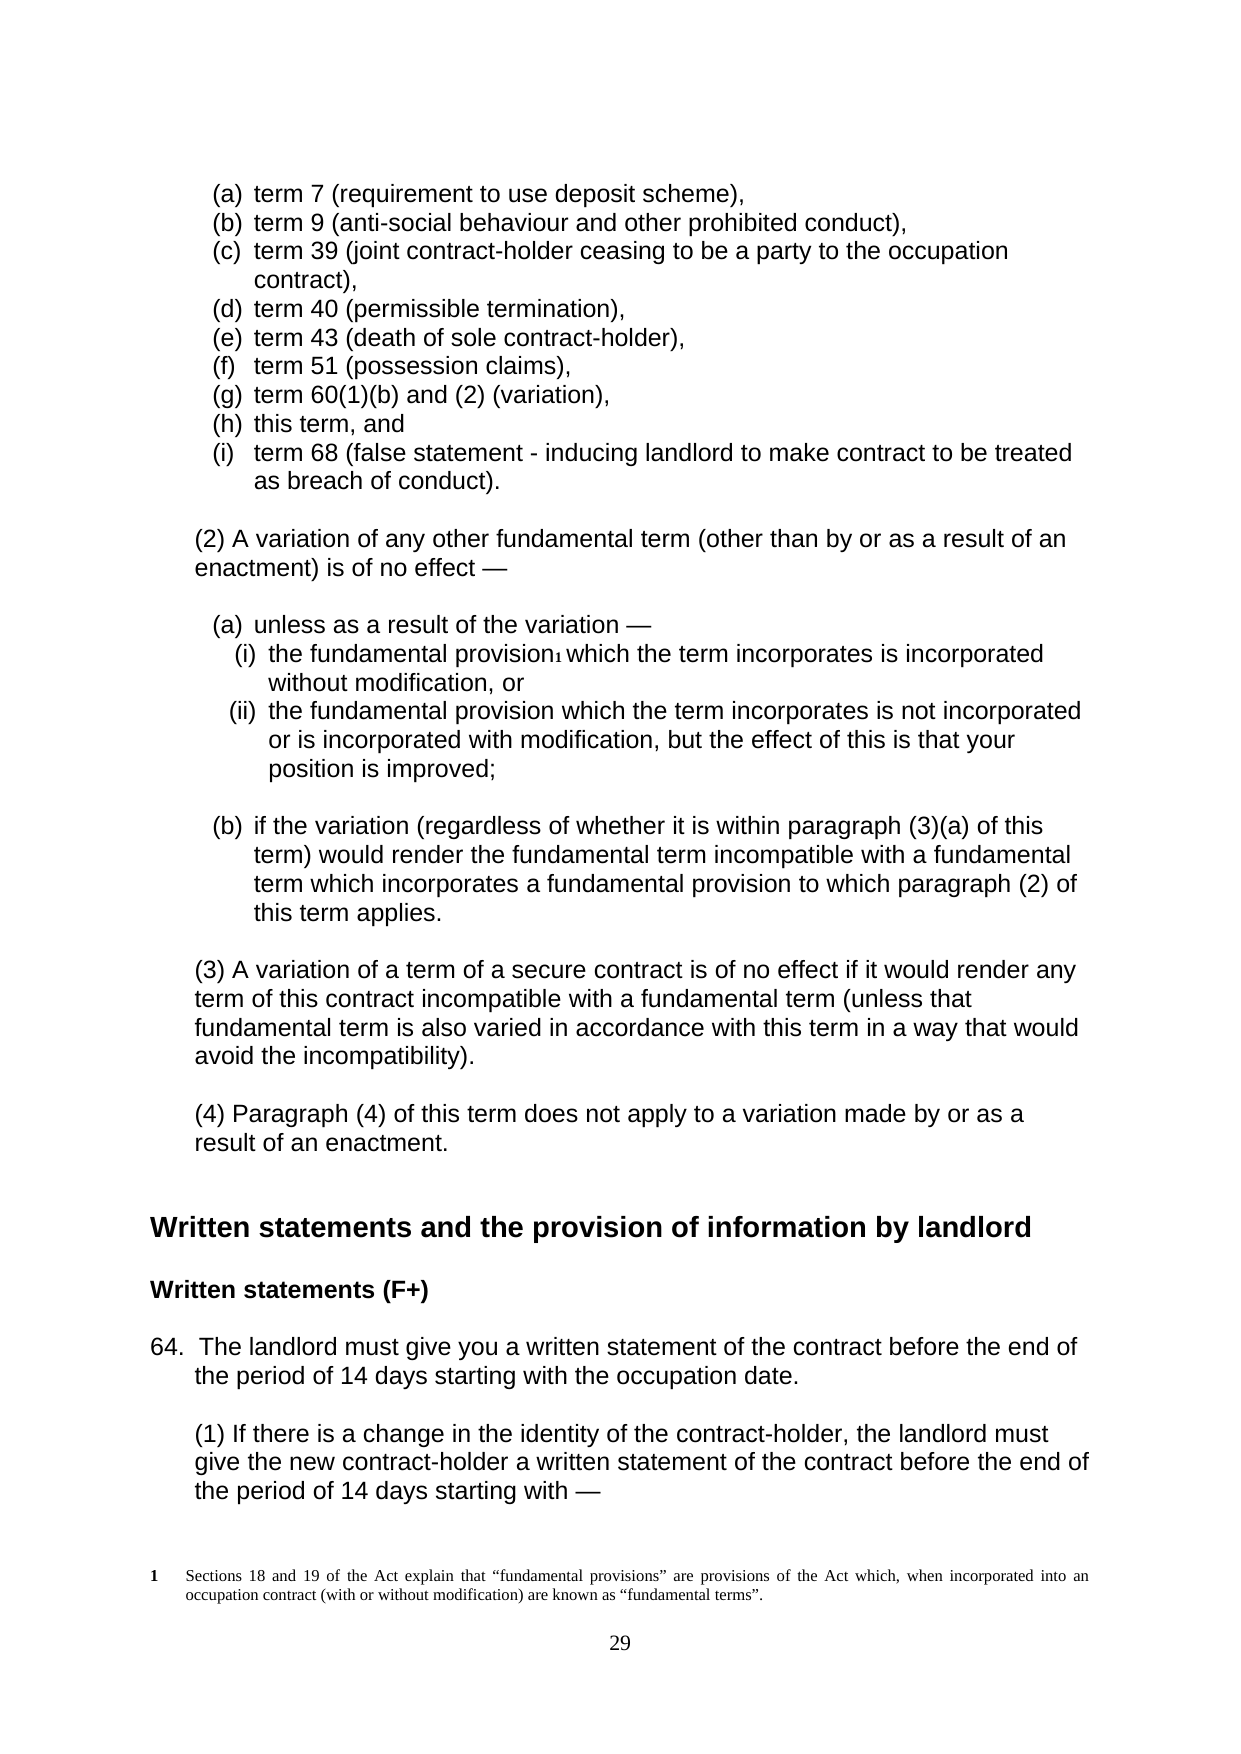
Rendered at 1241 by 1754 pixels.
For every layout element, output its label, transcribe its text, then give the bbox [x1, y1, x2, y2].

list term 40 (permissible termination), [212, 294, 1090, 322]
list term 43 (death of sole contract-holder), [212, 322, 1090, 351]
list term 7 (requirement to use deposit scheme), [212, 179, 1090, 207]
list term 39 (joint contract-holder ceasing to be a party to the occupation contract), [212, 236, 1090, 294]
list the fundamental provision which the term incorporates is incorporated without modification, or [256, 639, 1090, 696]
list The landlord must give you a written statement of the contract before the end of the period of 14 days starting with the occupation date. [150, 1332, 1090, 1390]
list term 51 (possession claims), [212, 351, 1090, 380]
list unless as a result of the variation — [212, 610, 1090, 639]
text Written statements (F+) [150, 1275, 1090, 1304]
list If there is a change in the identity of the contract-holder, the landlord must give the new contract-holder a written statement of the contract before the end of the period of 14 days starting with — [194, 1419, 1090, 1505]
list this term, and [212, 409, 1090, 437]
list Paragraph (4) of this term does not apply to a variation made by or as a result of an enactment. [194, 1099, 1090, 1156]
list term 9 (anti-social behaviour and other prohibited conduct), [212, 207, 1090, 236]
list if the variation (regardless of whether it is within paragraph (3)(a) of this term) would render the fundamental term incompatible with a fundamental term which incorporates a fundamental provision to which paragraph (2) of this term applies. [212, 811, 1090, 926]
list A variation of any other fundamental term (other than by or as a result of an enactment) is of no effect — [194, 524, 1090, 581]
list A variation of a term of a secure contract is of no effect if it would render any term of this contract incompatible with a fundamental term (unless that fundamental term is also varied in accordance with this term in a way that would avoid the incompatibility). [194, 955, 1090, 1070]
list term 60(1)(b) and (2) (variation), [212, 380, 1090, 409]
list term 68 (false statement - inducing landlord to make contract to be treated as breach of conduct). [212, 437, 1090, 495]
list the fundamental provision which the term incorporates is not incorporated or is incorporated with modification, but the effect of this is that your position is improved; [256, 696, 1090, 782]
subtitle Written statements and the provision of information by landlord [150, 1210, 1090, 1243]
